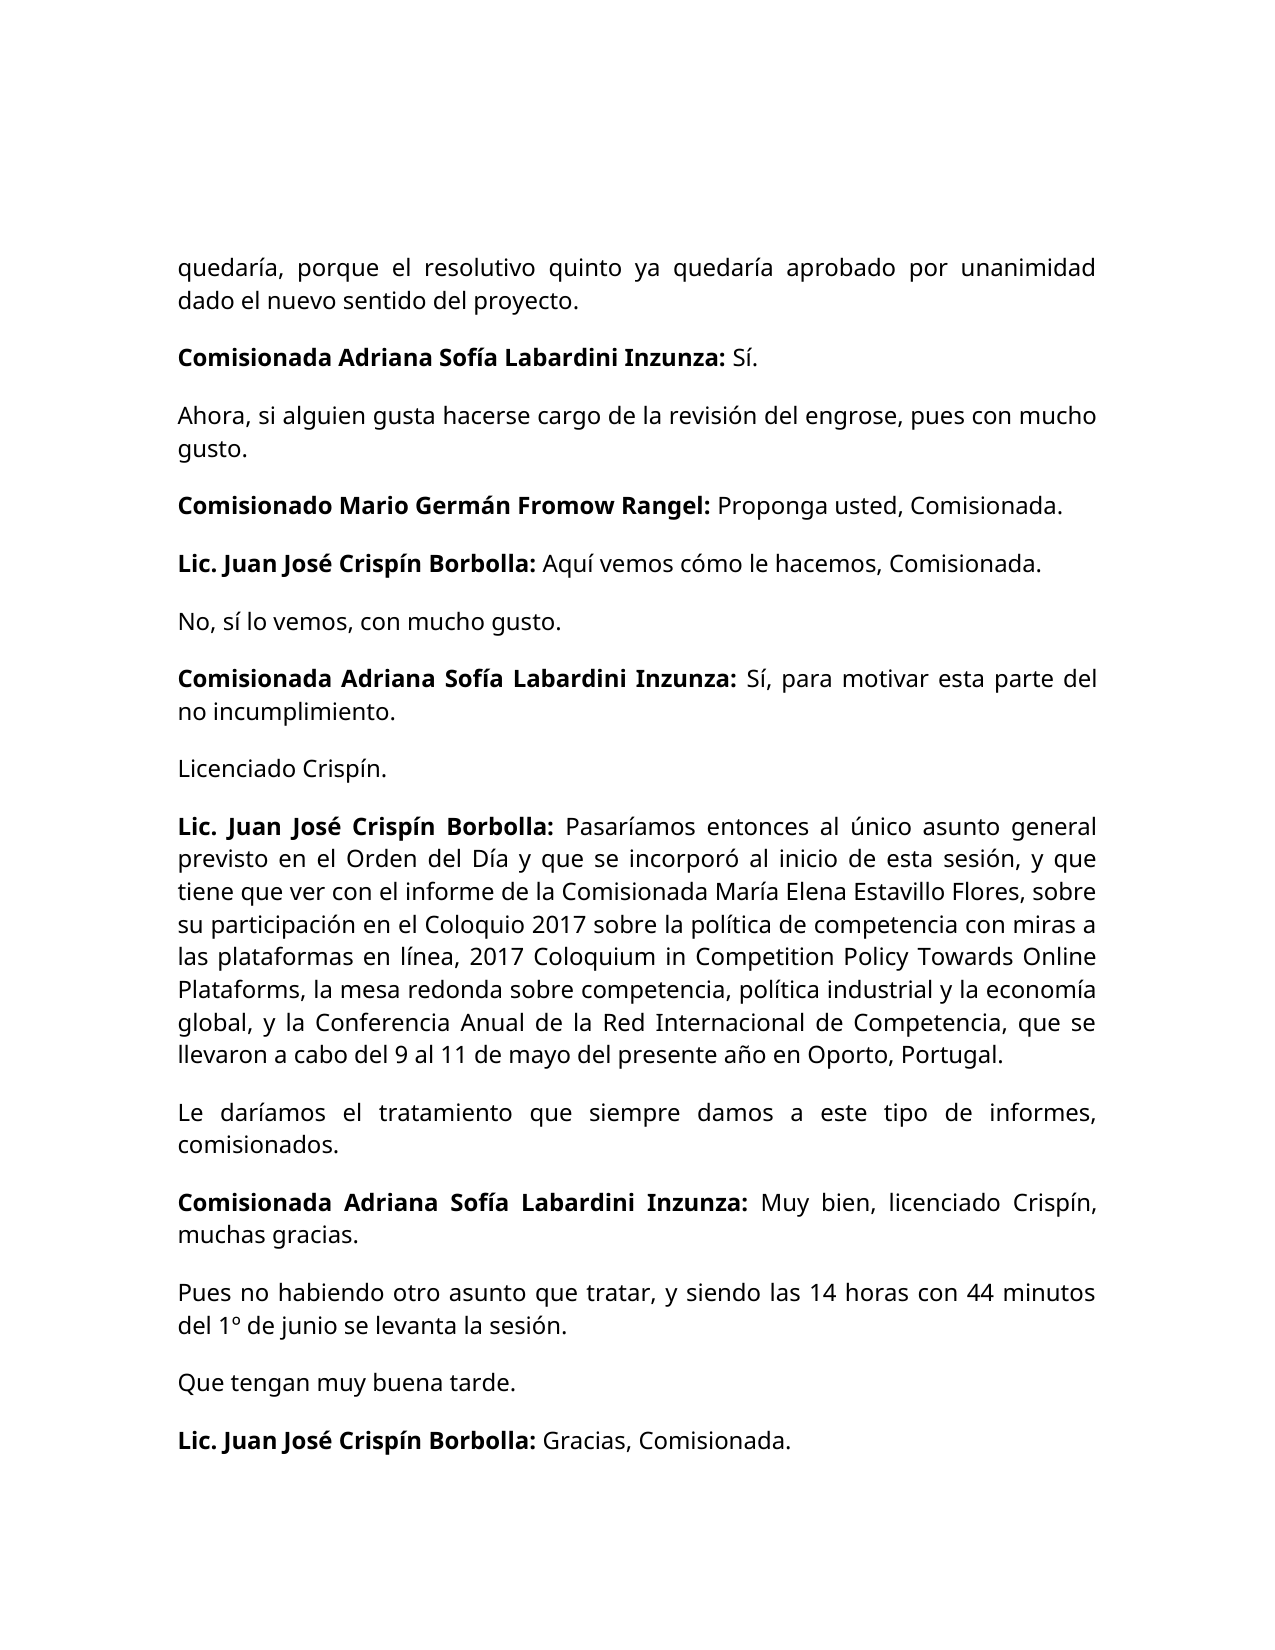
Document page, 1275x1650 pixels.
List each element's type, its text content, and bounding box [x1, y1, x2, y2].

text Le daríamos el tratamiento que siempre damos a este tipo de informes, comisionados. [177, 1096, 1098, 1161]
text Lic. Juan José Crispín Borbolla: Pasaríamos entonces al único asunto general previsto en el Orden del Día y que se incorporó al inicio de esta sesión, y que tiene que ver con el informe de la Comisionada María Elena Estavillo Flores, sobre su participación en el Coloquio 2017 sobre la política de competencia con miras a las plataformas en línea, 2017 Coloquium in Competition Policy Towards Online Plataforms, la mesa redonda sobre competencia, política industrial y la economía global, y la Conferencia Anual de la Red Internacional de Competencia, que se llevaron a cabo del 9 al 11 de mayo del presente año en Oporto, Portugal. [177, 810, 1098, 1071]
text Lic. Juan José Crispín Borbolla: Gracias, Comisionada. [177, 1424, 1098, 1456]
text Que tengan muy buena tarde. [177, 1366, 1098, 1399]
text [177, 251, 1098, 316]
text Comisionada Adriana Sofía Labardini Inzunza: Muy bien, licenciado Crispín, muchas gracias. [177, 1186, 1098, 1251]
text Comisionado Mario Germán Fromow Rangel: Proponga usted, Comisionada. [177, 489, 1098, 522]
text Comisionada Adriana Sofía Labardini Inzunza: Sí, para motivar esta parte del no incumplimiento. [177, 662, 1098, 727]
text Pues no habiendo otro asunto que tratar, y siendo las 14 horas con 44 minutos del 1º de junio se levanta la sesión. [177, 1276, 1098, 1341]
text Ahora, si alguien gusta hacerse cargo de la revisión del engrose, pues con mucho gusto. [177, 399, 1098, 464]
text Licenciado Crispín. [177, 752, 1098, 785]
text No, sí lo vemos, con mucho gusto. [177, 604, 1098, 637]
text Comisionada Adriana Sofía Labardini Inzunza: Sí. [177, 341, 1098, 374]
text Lic. Juan José Crispín Borbolla: Aquí vemos cómo le hacemos, Comisionada. [177, 547, 1098, 579]
